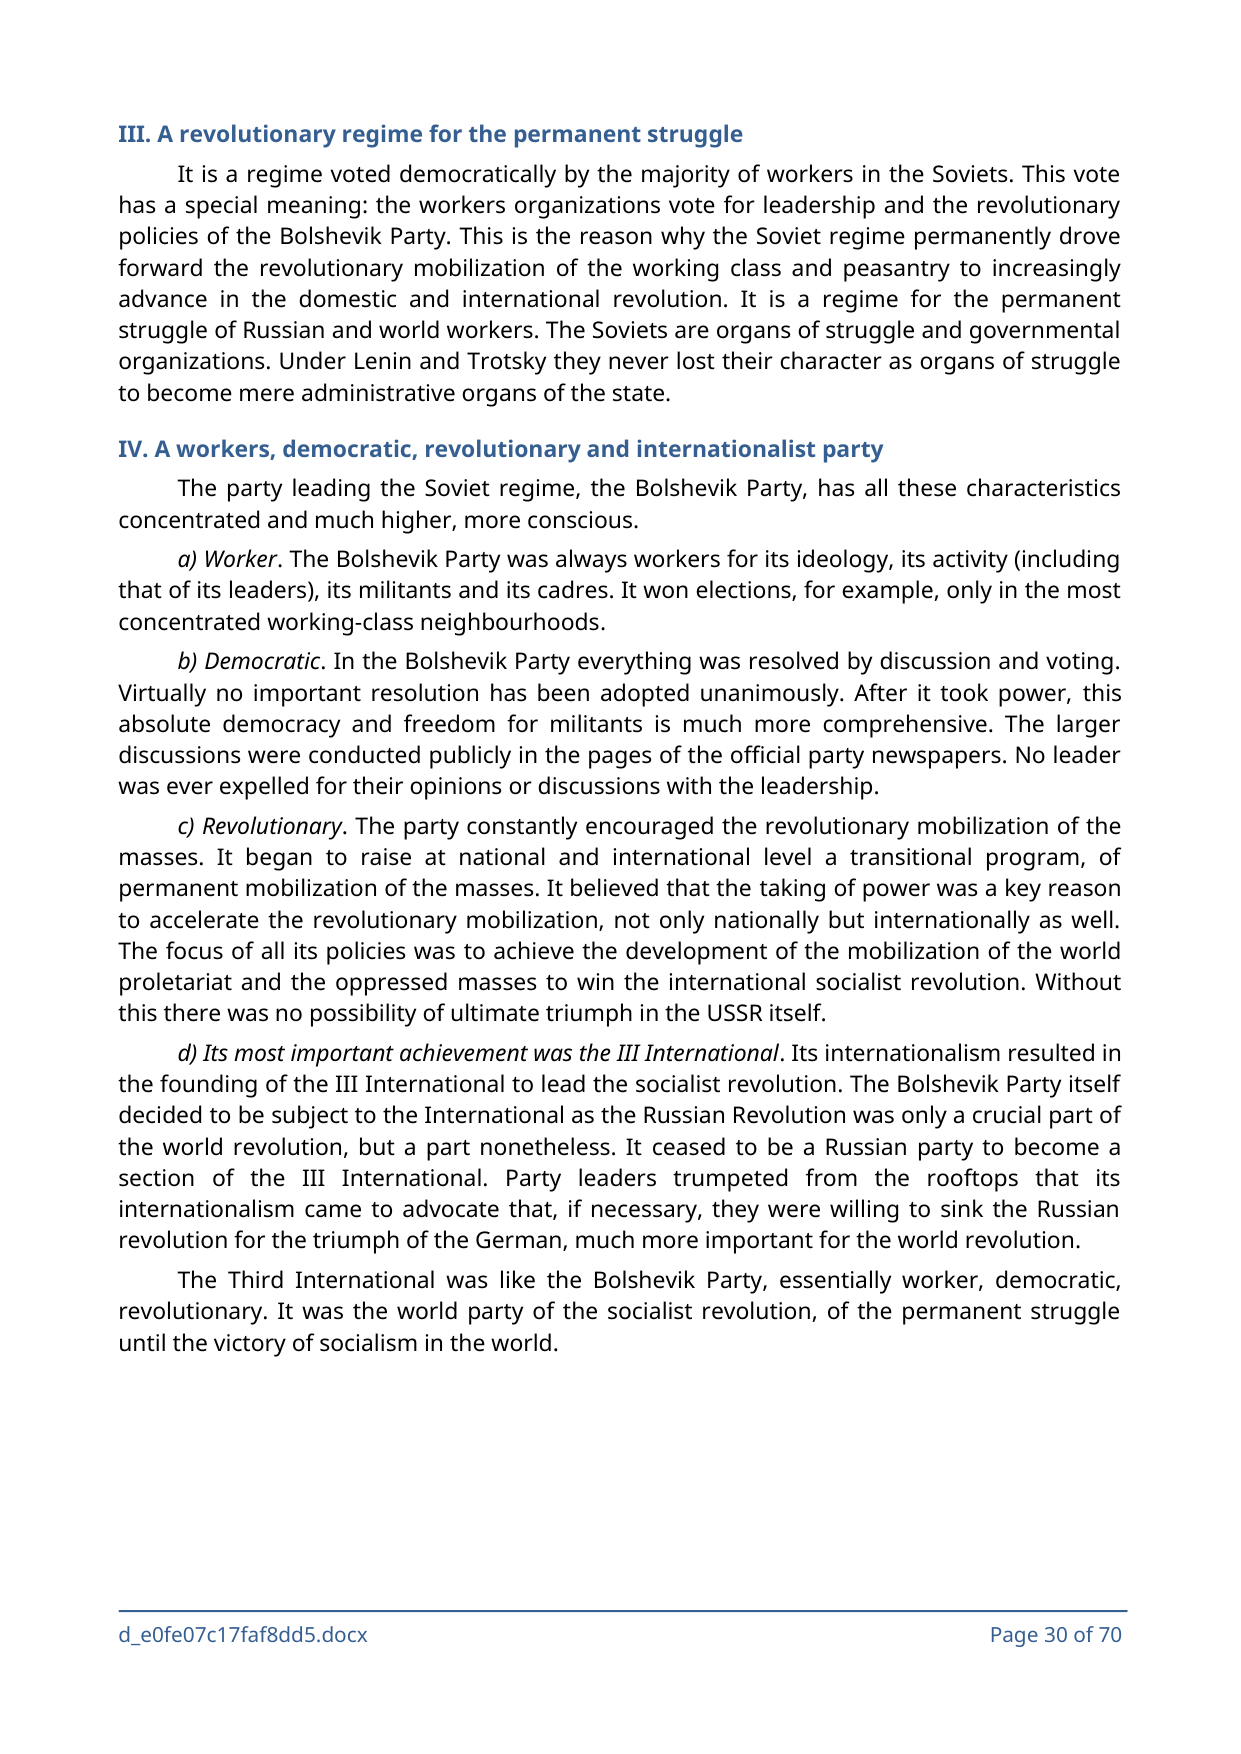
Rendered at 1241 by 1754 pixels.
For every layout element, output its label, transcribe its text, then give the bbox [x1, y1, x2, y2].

text b) Democratic. In the Bolshevik Party everything was resolved by discussion and voting. Virtually no important resolution has been adopted unanimously. After it took power, this absolute democracy and freedom for militants is much more comprehensive. The larger discussions were conducted publicly in the pages of the official party newspapers. No leader was ever expelled for their opinions or discussions with the leadership. [118, 645, 1122, 801]
text a) Worker. The Bolshevik Party was always workers for its ideology, its activity (including that of its leaders), its militants and its cadres. It won elections, for example, only in the most concentrated working-class neighbourhoods. [118, 543, 1122, 637]
text It is a regime voted democratically by the majority of workers in the Soviets. This vote has a special meaning: the workers organizations vote for leadership and the revolutionary policies of the Bolshevik Party. This is the reason why the Soviet regime permanently drove forward the revolutionary mobilization of the working class and peasantry to increasingly advance in the domestic and international revolution. It is a regime for the permanent struggle of Russian and world workers. The Soviets are organs of struggle and governmental organizations. Under Lenin and Trotsky they never lost their character as organs of struggle to become mere administrative organs of the state. [118, 158, 1122, 408]
subtitle IV. A workers, democratic, revolutionary and internationalist party [118, 433, 1122, 464]
text The party leading the Soviet regime, the Bolshevik Party, has all these characteristics concentrated and much higher, more conscious. [118, 472, 1122, 535]
text d) Its most important achievement was the III International. Its internationalism resulted in the founding of the III International to lead the socialist revolution. The Bolshevik Party itself decided to be subject to the International as the Russian Revolution was only a crucial part of the world revolution, but a part nonetheless. It ceased to be a Russian party to become a section of the III International. Party leaders trumpeted from the rooftops that its internationalism came to advocate that, if necessary, they were willing to sink the Russian revolution for the triumph of the German, much more important for the world revolution. [118, 1037, 1122, 1256]
text c) Revolutionary. The party constantly encouraged the revolutionary mobilization of the masses. It began to raise at national and international level a transitional program, of permanent mobilization of the masses. It believed that the taking of power was a key reason to accelerate the revolutionary mobilization, not only nationally but internationally as well. The focus of all its policies was to achieve the development of the mobilization of the world proletariat and the oppressed masses to win the international socialist revolution. Without this there was no possibility of ultimate triumph in the USSR itself. [118, 810, 1122, 1028]
subtitle III. A revolutionary regime for the permanent struggle [118, 118, 1122, 149]
text The Third International was like the Bolshevik Party, essentially worker, democratic, revolutionary. It was the world party of the socialist revolution, of the permanent struggle until the victory of socialism in the world. [118, 1264, 1122, 1358]
